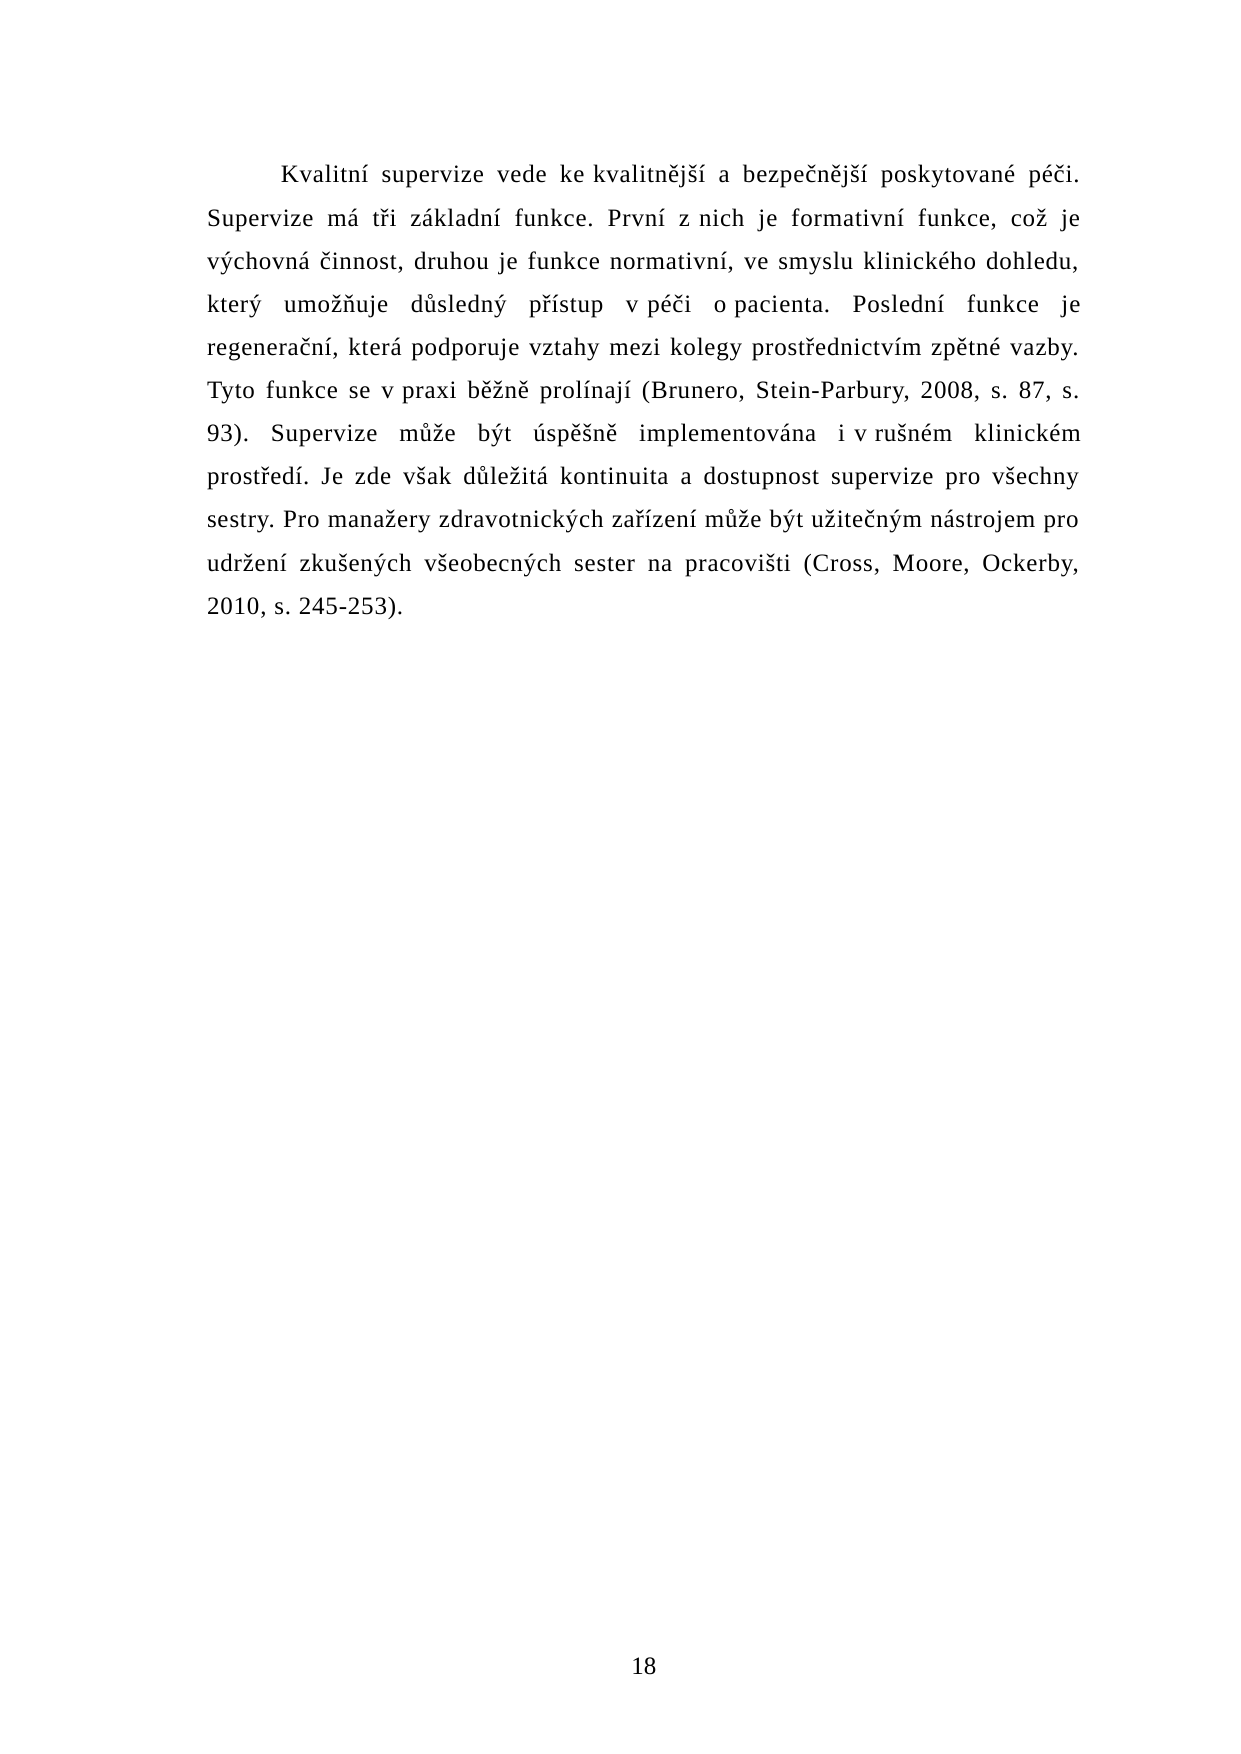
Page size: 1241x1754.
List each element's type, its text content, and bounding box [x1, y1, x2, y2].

text Kvalitní supervize vede ke kvalitnější a bezpečnější poskytované péči. Supervize má tři základní funkce. První z nich je formativní funkce, což je výchovná činnost, druhou je funkce normativní, ve smyslu klinického dohledu, který umožňuje důsledný přístup v péči o pacienta. Poslední funkce je regenerační, která podporuje vztahy mezi kolegy prostřednictvím zpětné vazby. Tyto funkce se v praxi běžně prolínají (Brunero, Stein-Parbury, 2008, s. 87, s. 93). Supervize může být úspěšně implementována i v rušném klinickém prostředí. Je zde však důležitá kontinuita a dostupnost supervize pro všechny sestry. Pro manažery zdravotnických zařízení může být užitečným nástrojem pro udržení zkušených všeobecných sester na pracovišti (Cross, Moore, Ockerby, 2010, s. 245-253). [207, 159, 1081, 619]
